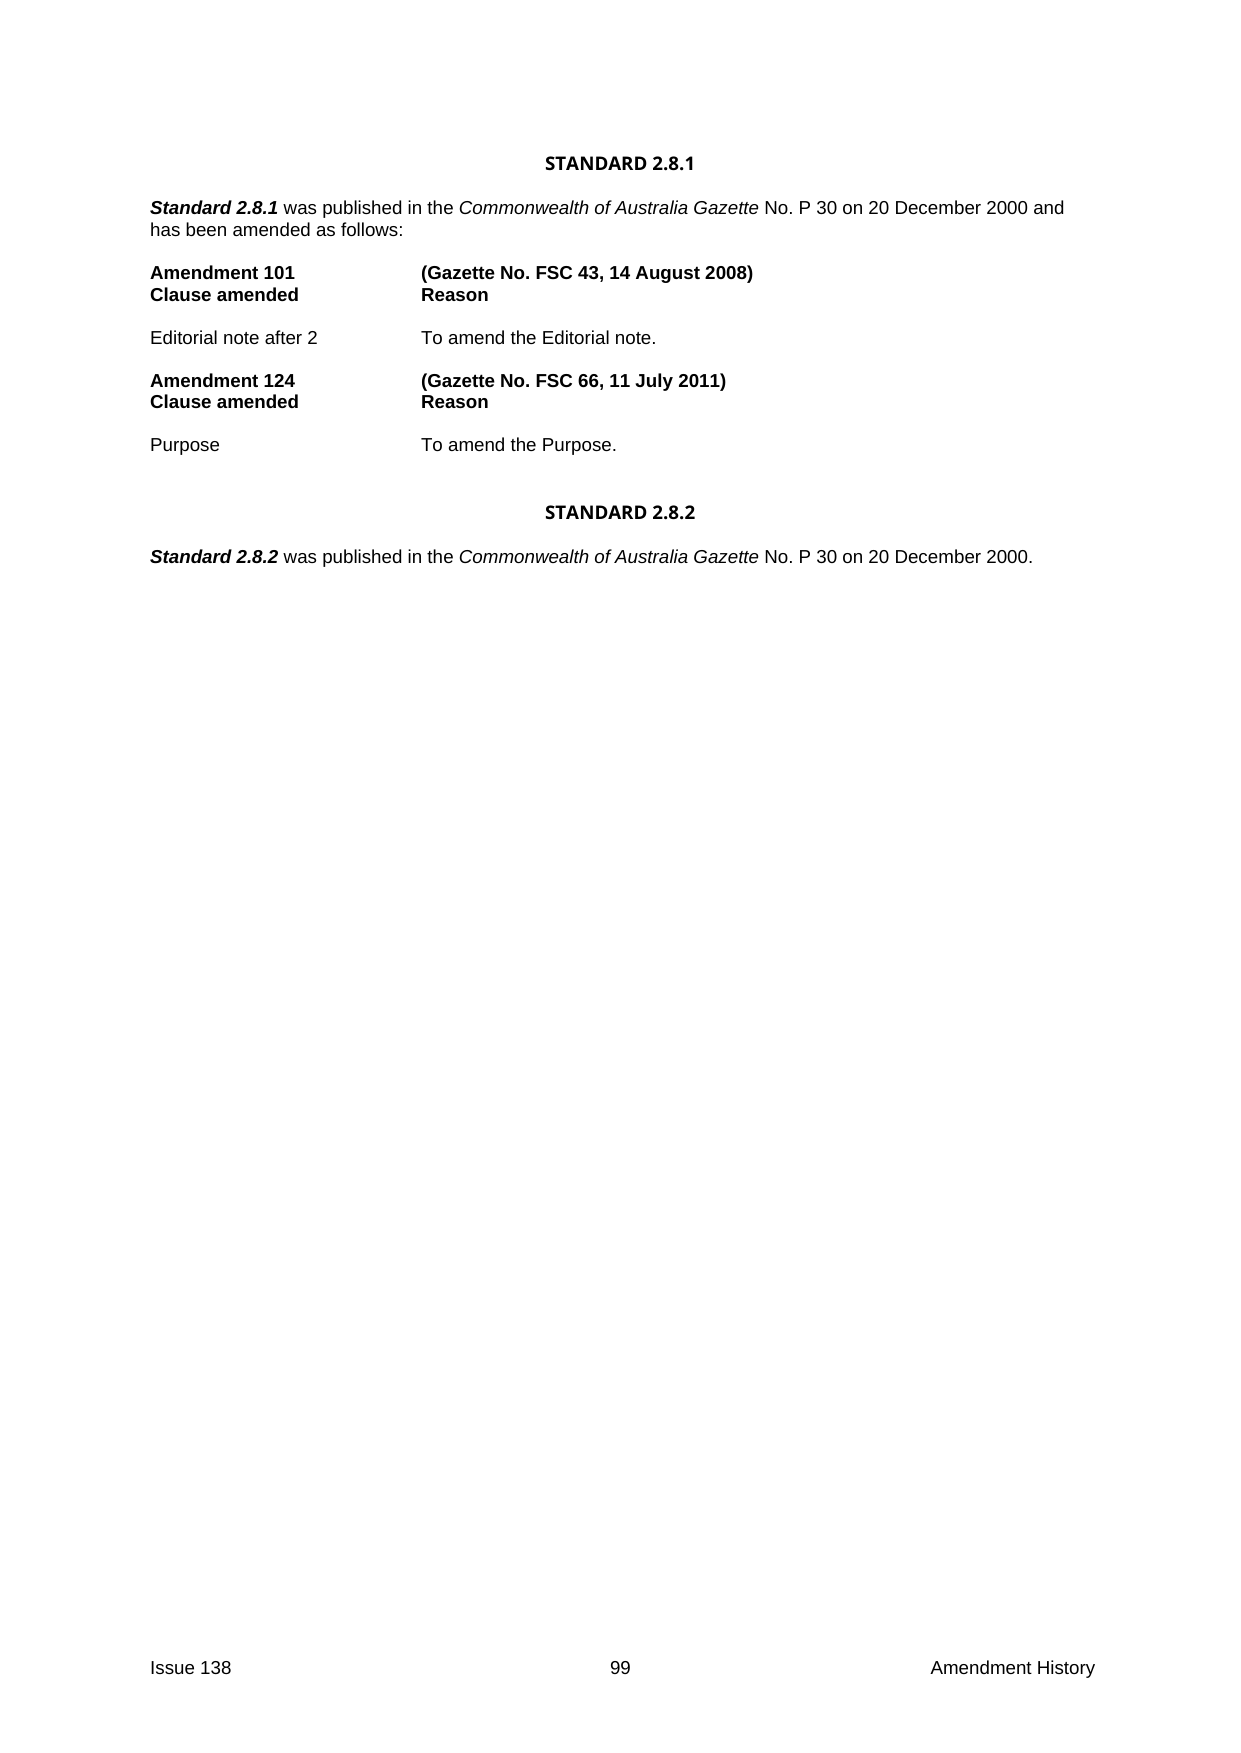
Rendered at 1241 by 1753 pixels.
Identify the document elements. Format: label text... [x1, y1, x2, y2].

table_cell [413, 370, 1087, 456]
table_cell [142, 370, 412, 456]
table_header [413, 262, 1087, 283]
subtitle Standard 2.8.2 [150, 499, 1090, 524]
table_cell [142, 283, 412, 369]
text Standard 2.8.2 was published in the Commonwealth of Australia Gazette No. P 30 on 20 December 2000. [150, 546, 1090, 568]
text Standard 2.8.1 was published in the Commonwealth of Australia Gazette No. P 30 on 20 December 2000 and has been amended as follows: [150, 197, 1090, 240]
subtitle Standard 2.8.1 [150, 150, 1090, 176]
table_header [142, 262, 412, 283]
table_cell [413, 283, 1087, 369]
